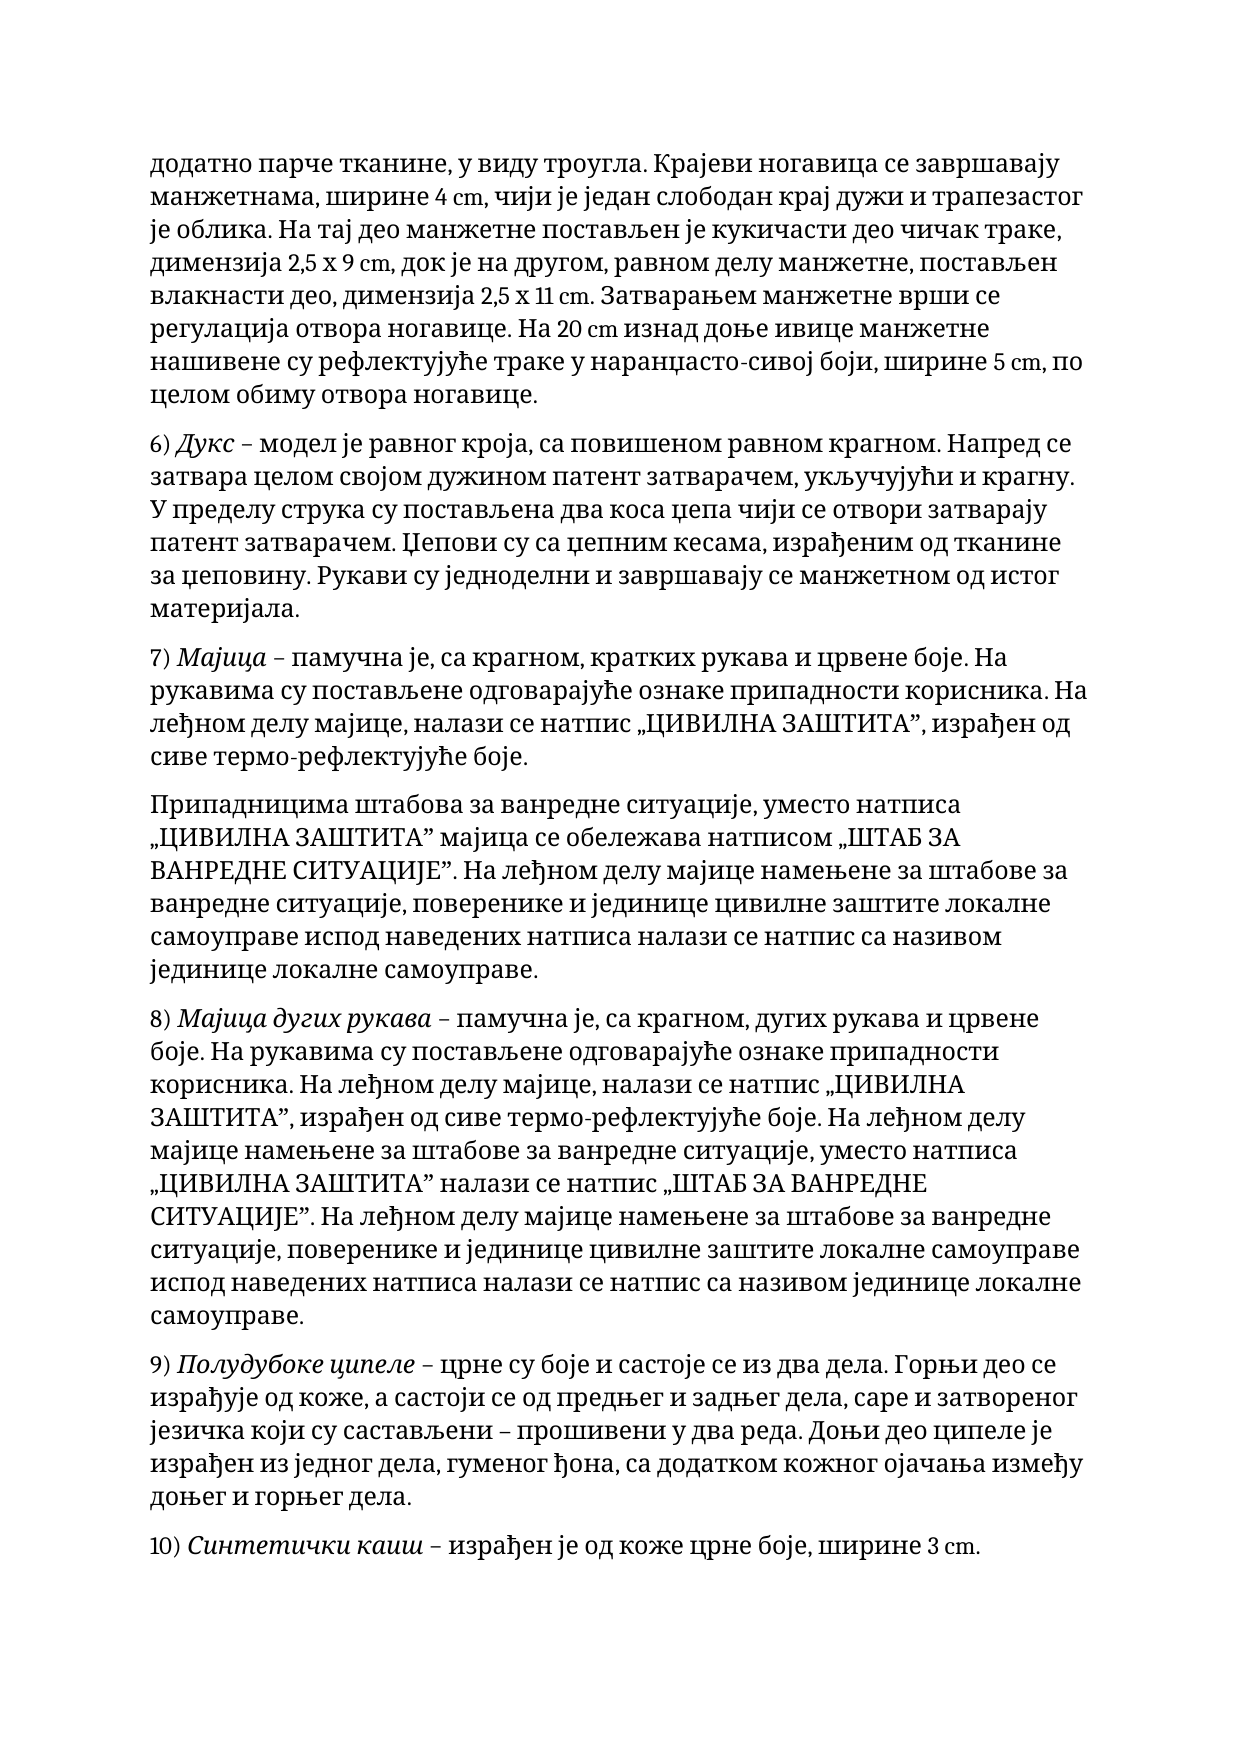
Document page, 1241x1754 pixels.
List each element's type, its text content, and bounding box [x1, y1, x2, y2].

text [150, 150, 1090, 410]
text 6) Дукс − модел је равног кроја, са повишеном равном крагном. Напред се затвара целом својом дужином патент затварачем, укључујући и крагну. У пределу струка су постављена два коса џепа чији се отвори затварају патент затварачем. Џепови су са џепним кесама, израђеним од тканине за џеповину. Рукави су једноделни и завршавају се манжетном од истог материјала. [150, 430, 1090, 624]
text Припадницима штабова за ванредне ситуације, уместо натписа „ЦИВИЛНА ЗАШТИТАˮ мајица се обележава натписом „ШТАБ ЗА ВАНРЕДНЕ СИТУАЦИЈЕˮ. На леђном делу мајице намењене за штабове за ванредне ситуације, поверенике и јединице цивилне заштите локалне самоуправе испод наведених натписа налази се натпис са називом јединице локалне самоуправе. [150, 791, 1090, 985]
text 10) Синтетички каиш − израђен је од коже црне боје, ширине 3 cm. [150, 1532, 1090, 1560]
text 7) Мајица − памучна је, са крагном, кратких рукава и црвене боје. На рукавима су постављене одговарајуће ознаке припадности корисника. На леђном делу мајице, налази се натпис „ЦИВИЛНА ЗАШТИТАˮ, израђен од сиве термо-рефлектујуће боје. [150, 643, 1090, 771]
text 9) Полудубоке ципеле − црне су боје и састоје се из два дела. Горњи део се израђује од коже, а састоји се од предњег и задњег дела, саре и затвореног језичка који су састављени – прошивени у два реда. Доњи део ципеле је израђен из једног дела, гуменог ђона, са додатком кожног ојачања између доњег и горњег дела. [150, 1351, 1090, 1512]
text 8) Мајица дугих рукава − памучна је, са крагном, дугих рукава и црвене боје. На рукавима су постављене одговарајуће ознаке припадности корисника. На леђном делу мајице, налази се натпис „ЦИВИЛНА ЗАШТИТАˮ, израђен од сиве термо-рефлектујуће боје. На леђном делу мајице намењене за штабове за ванредне ситуације, уместо натписа „ЦИВИЛНА ЗАШТИТАˮ налази се натпис „ШТАБ ЗА ВАНРЕДНЕ СИТУАЦИЈЕˮ. На леђном делу мајице намењене за штабове за ванредне ситуације, поверенике и јединице цивилне заштите локалне самоуправе испод наведених натписа налази се натпис са називом јединице локалне самоуправе. [150, 1005, 1090, 1331]
